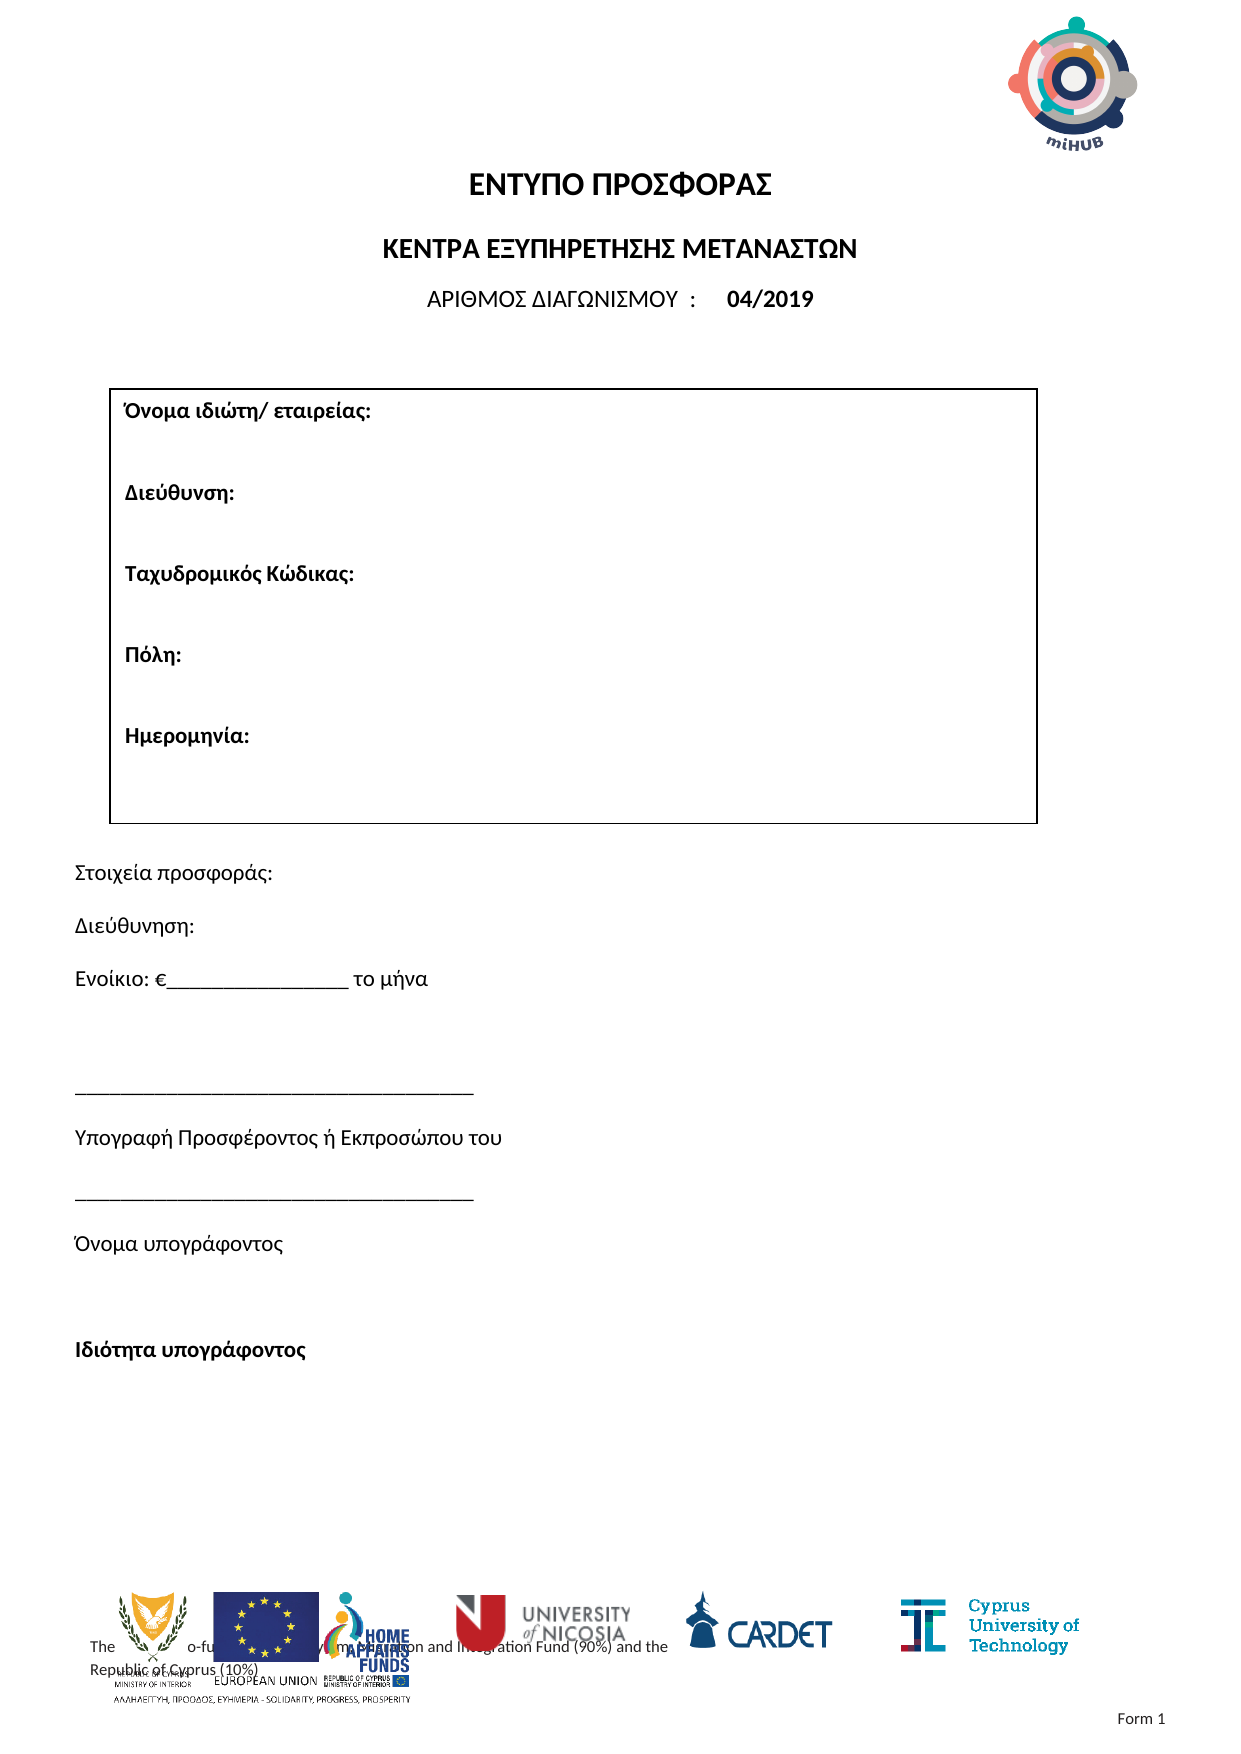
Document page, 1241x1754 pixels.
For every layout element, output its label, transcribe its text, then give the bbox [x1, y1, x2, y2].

picture [900, 1597, 1080, 1655]
text ΕΝΤΥΠΟ ΠΡΟΣΦΟΡΑΣ [75, 162, 1165, 203]
picture [1000, 9, 1149, 160]
picture [686, 1590, 833, 1648]
text Όνομα υπογράφοντος [75, 1229, 1165, 1257]
text Στοιχεία προσφοράς: [75, 858, 1165, 886]
text Ιδιότητα υπογράφοντος [75, 1336, 1165, 1363]
picture [106, 1586, 418, 1707]
text Ενοίκιο: €________________ το μήνα [75, 964, 1165, 992]
text Υπογραφή Προσφέροντος ή Εκπροσώπου του [75, 1123, 1165, 1151]
text ΑΡΙΘΜΟΣ ΔΙΑΓΩΝΙΣΜΟΥ : 04/2019 [75, 283, 1165, 314]
text ___________________________________ [75, 1176, 1165, 1204]
text Διεύθυνηση: [75, 911, 1165, 939]
text ΚΕΝΤΡΑ ΕΞΥΠΗΡΕΤΗΣΗΣ ΜΕΤΑΝΑΣΤΩΝ [75, 230, 1165, 266]
text ___________________________________ [75, 1070, 1165, 1098]
